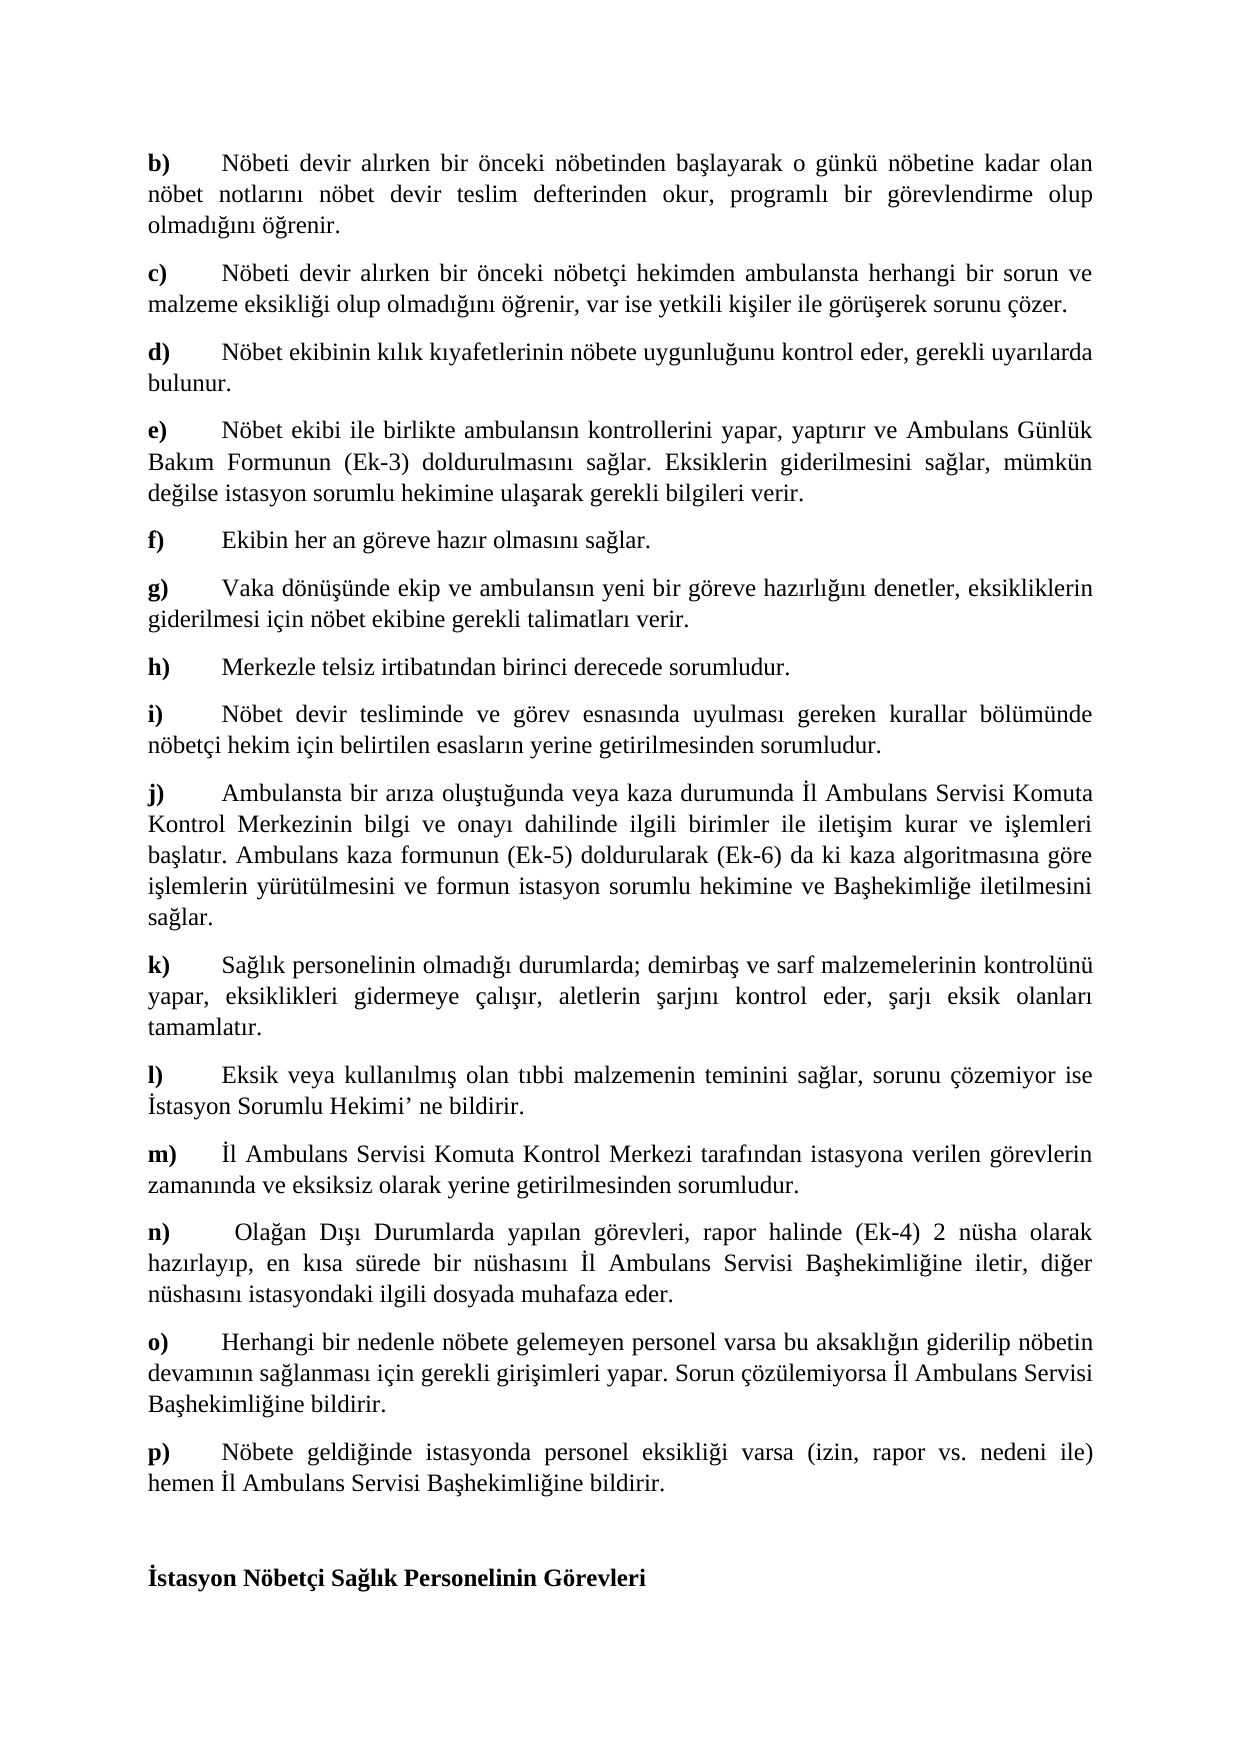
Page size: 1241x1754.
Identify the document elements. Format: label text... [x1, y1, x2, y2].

text c) Nöbeti devir alırken bir önceki nöbetçi hekimden ambulansta herhangi bir sorun ve malzeme eksikliği olup olmadığını öğrenir, var ise yetkili kişiler ile görüşerek sorunu çözer. [148, 258, 1094, 318]
text n) Olağan Dışı Durumlarda yapılan görevleri, rapor halinde (Ek-4) 2 nüsha olarak hazırlayıp, en kısa sürede bir nüshasını İl Ambulans Servisi Başhekimliğine iletir, diğer nüshasını istasyondaki ilgili dosyada muhafaza eder. [148, 1217, 1094, 1308]
text k) Sağlık personelinin olmadığı durumlarda; demirbaş ve sarf malzemelerinin kontrolünü yapar, eksiklikleri gidermeye çalışır, aletlerin şarjını kontrol eder, şarjı eksik olanları tamamlatır. [148, 950, 1094, 1041]
text h) Merkezle telsiz irtibatından birinci derecede sorumludur. [148, 652, 1094, 681]
text e) Nöbet ekibi ile birlikte ambulansın kontrollerini yapar, yaptırır ve Ambulans Günlük Bakım Formunun (Ek-3) doldurulmasını sağlar. Eksiklerin giderilmesini sağlar, mümkün değilse istasyon sorumlu hekimine ulaşarak gerekli bilgileri verir. [148, 416, 1094, 506]
text g) Vaka dönüşünde ekip ve ambulansın yeni bir göreve hazırlığını denetler, eksikliklerin giderilmesi için nöbet ekibine gerekli talimatları verir. [148, 573, 1094, 633]
text f) Ekibin her an göreve hazır olmasını sağlar. [148, 525, 1094, 554]
text d) Nöbet ekibinin kılık kıyafetlerinin nöbete uygunluğunu kontrol eder, gerekli uyarılarda bulunur. [148, 337, 1094, 397]
text i) Nöbet devir tesliminde ve görev esnasında uyulması gereken kurallar bölümünde nöbetçi hekim için belirtilen esasların yerine getirilmesinden sorumludur. [148, 699, 1094, 759]
text b) Nöbeti devir alırken bir önceki nöbetinden başlayarak o günkü nöbetine kadar olan nöbet notlarını nöbet devir teslim defterinden okur, programlı bir görevlendirme olup olmadığını öğrenir. [148, 148, 1094, 239]
text j) Ambulansta bir arıza oluştuğunda veya kaza durumunda İl Ambulans Servisi Komuta Kontrol Merkezinin bilgi ve onayı dahilinde ilgili birimler ile iletişim kurar ve işlemleri başlatır. Ambulans kaza formunun (Ek-5) doldurularak (Ek-6) da ki kaza algoritmasına göre işlemlerin yürütülmesini ve formun istasyon sorumlu hekimine ve Başhekimliğe iletilmesini sağlar. [148, 778, 1094, 931]
text İstasyon Nöbetçi Sağlık Personelinin Görevleri [148, 1563, 1094, 1592]
text l) Eksik veya kullanılmış olan tıbbi malzemenin teminini sağlar, sorunu çözemiyor ise İstasyon Sorumlu Hekimi’ ne bildirir. [148, 1060, 1094, 1120]
text m) İl Ambulans Servisi Komuta Kontrol Merkezi tarafından istasyona verilen görevlerin zamanında ve eksiksiz olarak yerine getirilmesinden sorumludur. [148, 1139, 1094, 1198]
text p) Nöbete geldiğinde istasyonda personel eksikliği varsa (izin, rapor vs. nedeni ile) hemen İl Ambulans Servisi Başhekimliğine bildirir. [148, 1437, 1094, 1497]
text o) Herhangi bir nedenle nöbete gelemeyen personel varsa bu aksaklığın giderilip nöbetin devamının sağlanması için gerekli girişimleri yapar. Sorun çözülemiyorsa İl Ambulans Servisi Başhekimliğine bildirir. [148, 1327, 1094, 1418]
